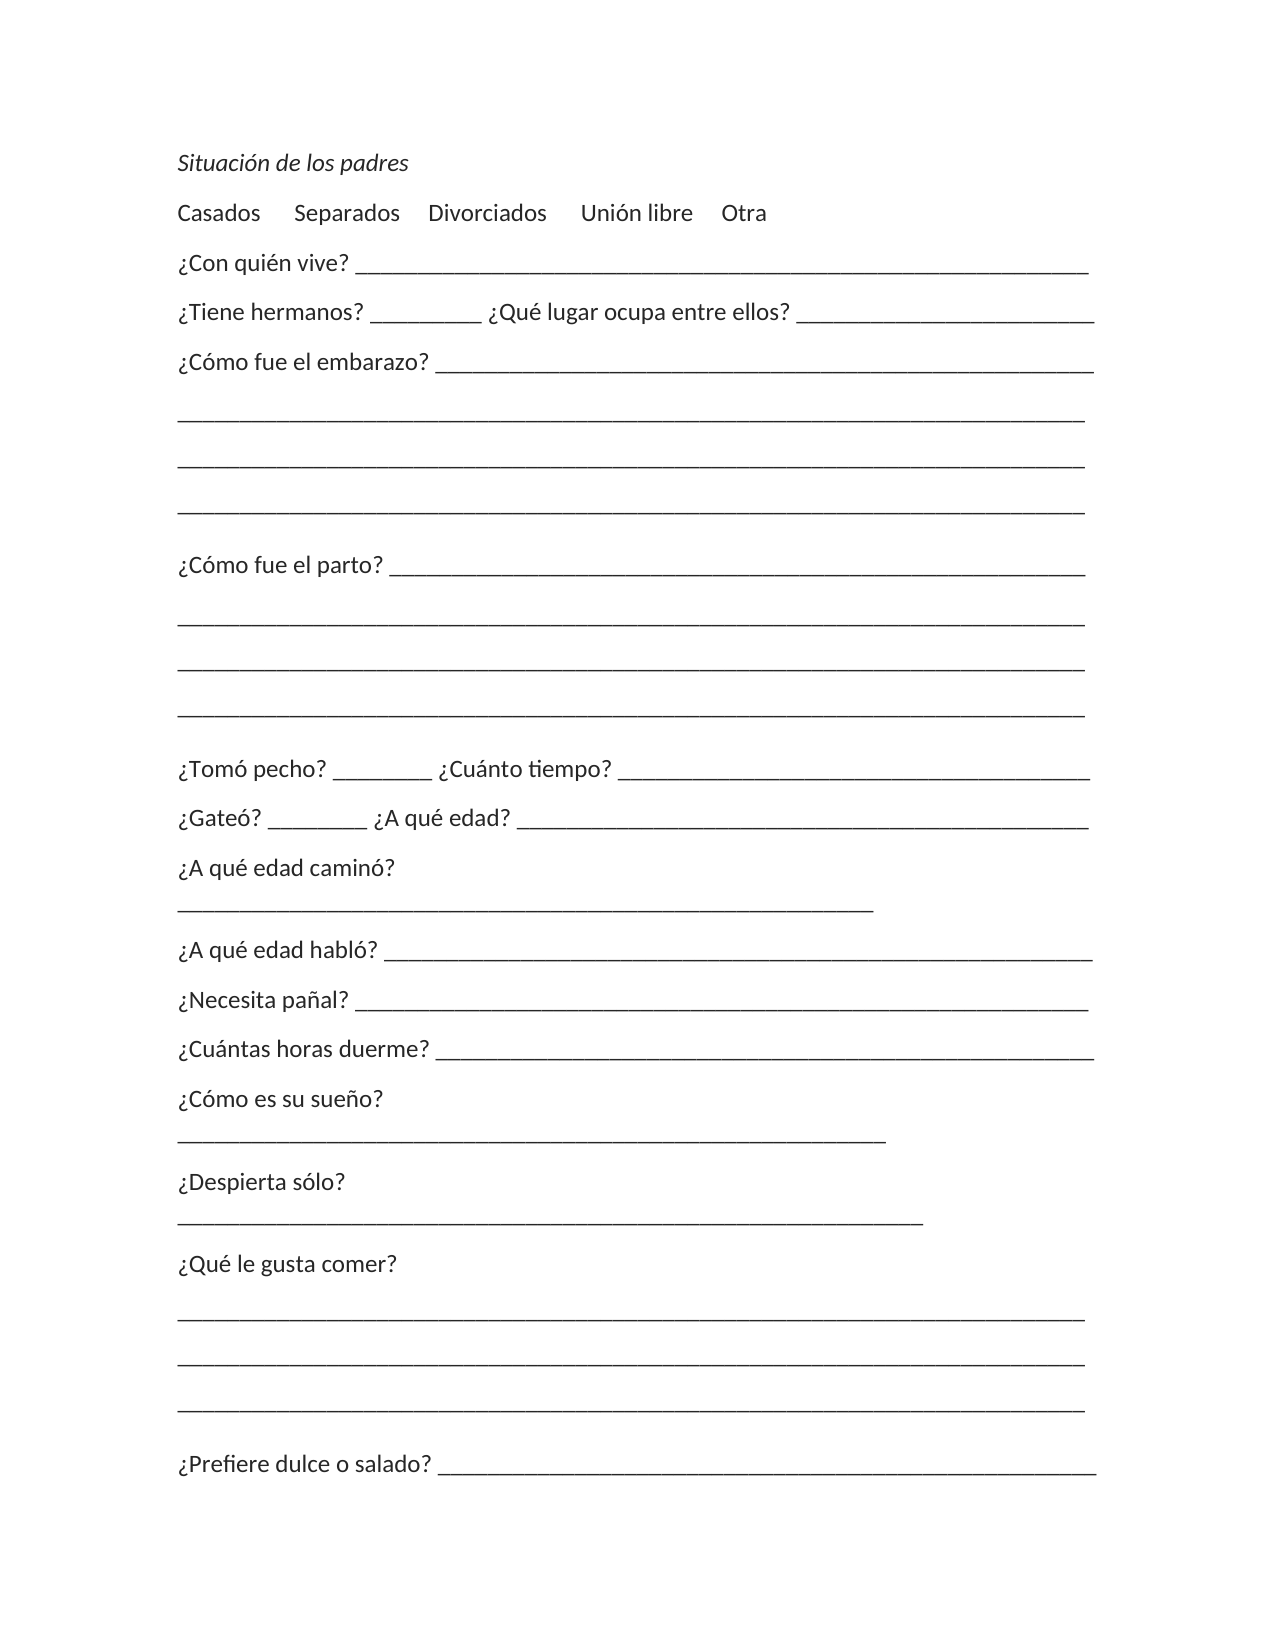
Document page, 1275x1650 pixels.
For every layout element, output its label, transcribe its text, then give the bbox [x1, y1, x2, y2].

text ¿Despierta sólo? ____________________________________________________________ [177, 1166, 1098, 1229]
text ¿Cómo fue el embarazo? _____________________________________________________ [177, 346, 1098, 376]
text Casados Separados Divorciados Unión libre Otra [177, 197, 1098, 228]
text ¿Con quién vive? ___________________________________________________________ [177, 247, 1098, 277]
text ¿Gateó? ________ ¿A qué edad? ______________________________________________ [177, 802, 1098, 833]
text ¿Prefiere dulce o salado? _____________________________________________________ [177, 1448, 1098, 1478]
text ___________________________________________________________________________________________________________________________________________________________________________________________________________________________ [177, 396, 1098, 517]
text ¿Qué le gusta comer? ___________________________________________________________________________________________________________________________________________________________________________________________________________________________ [177, 1248, 1098, 1416]
text ¿Cuántas horas duerme? _____________________________________________________ [177, 1034, 1098, 1064]
text ¿Necesita pañal? ___________________________________________________________ [177, 984, 1098, 1014]
text ¿A qué edad habló? _________________________________________________________ [177, 934, 1098, 965]
text ¿Tomó pecho? ________ ¿Cuánto tiempo? ______________________________________ [177, 753, 1098, 783]
text Situación de los padres [177, 148, 1098, 178]
text ¿A qué edad caminó? ________________________________________________________ [177, 852, 1098, 915]
text ¿Cómo fue el parto? ________________________________________________________ [177, 549, 1098, 580]
text ¿Tiene hermanos? _________ ¿Qué lugar ocupa entre ellos? ________________________ [177, 296, 1098, 327]
text ¿Cómo es su sueño? _________________________________________________________ [177, 1083, 1098, 1147]
text ___________________________________________________________________________________________________________________________________________________________________________________________________________________________ [177, 599, 1098, 721]
